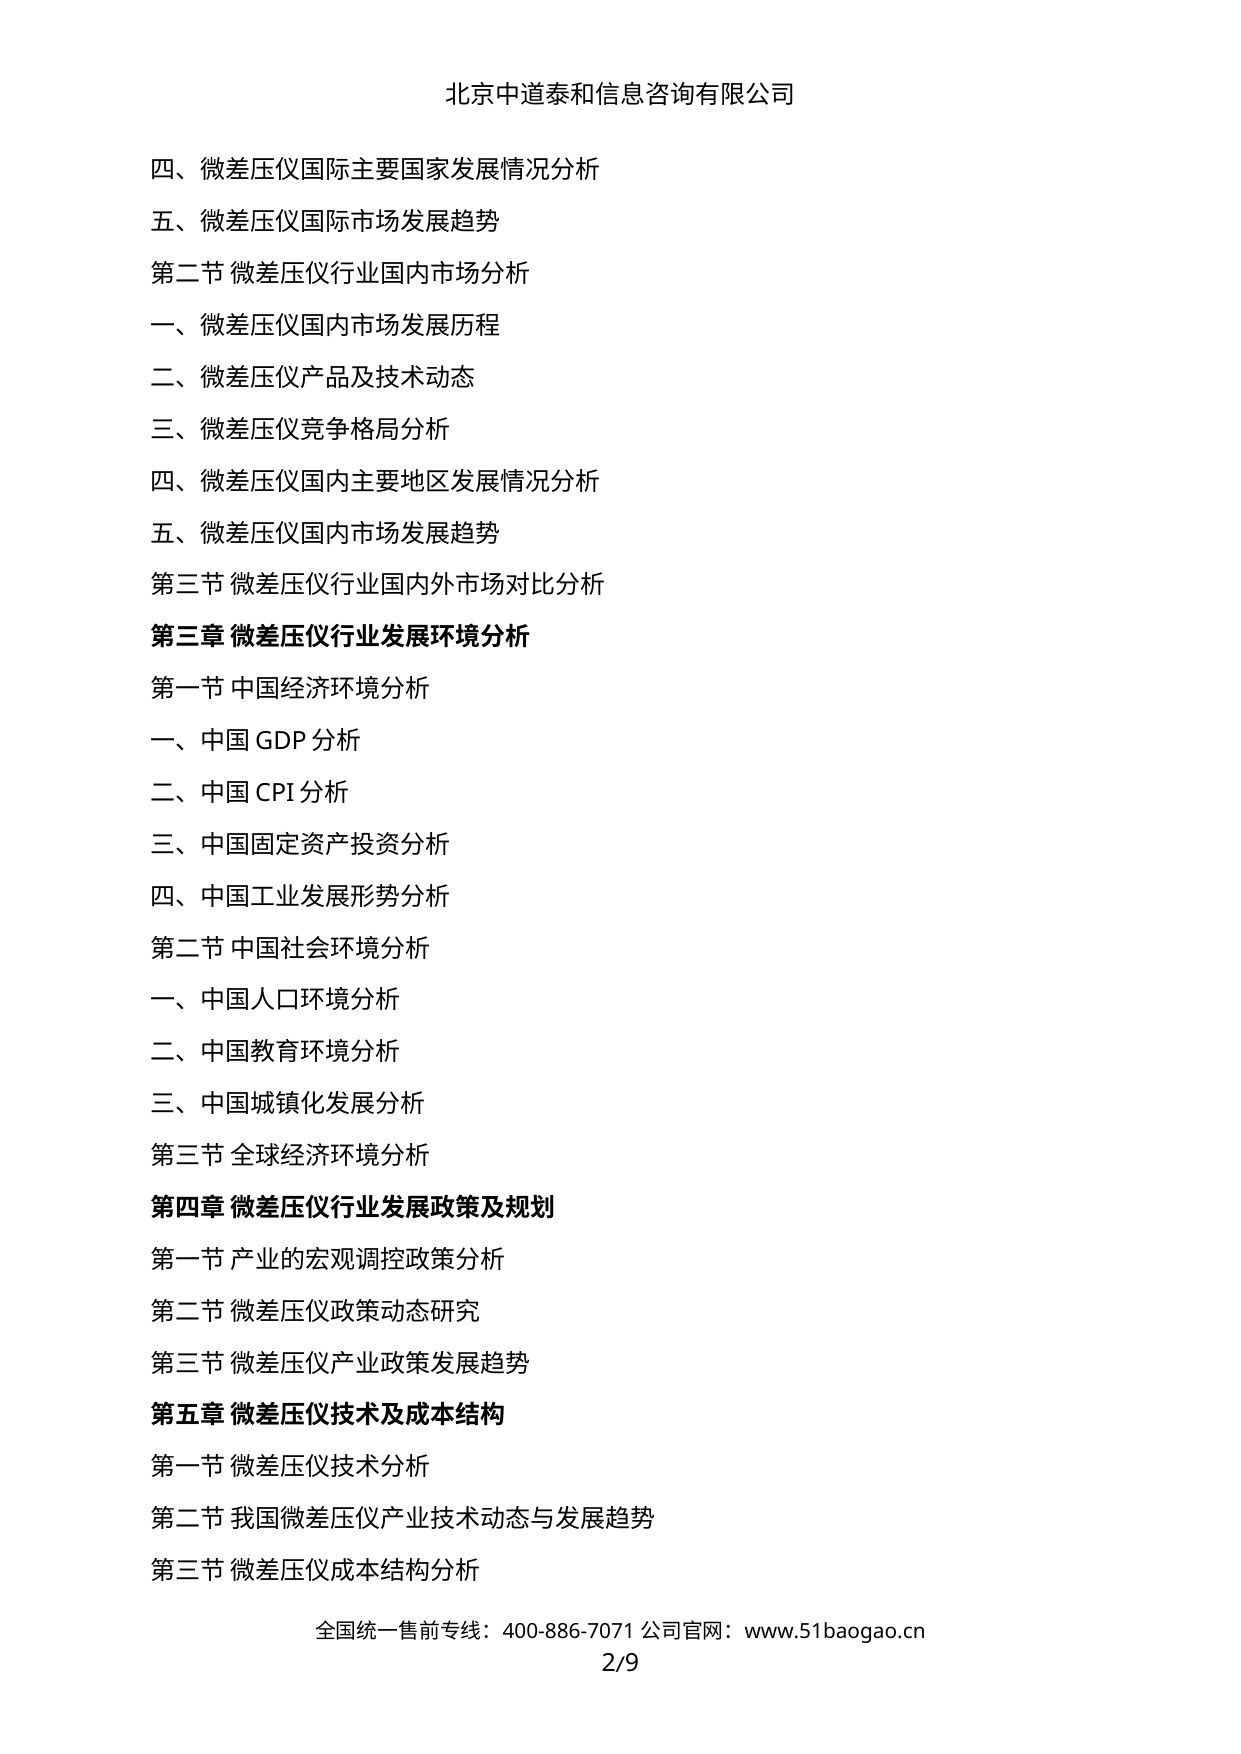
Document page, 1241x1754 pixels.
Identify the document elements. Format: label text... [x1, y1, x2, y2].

text 第五章 微差压仪技术及成本结构 [150, 1395, 1090, 1431]
text 五、微差压仪国际市场发展趋势 [150, 202, 1090, 238]
text 四、微差压仪国内主要地区发展情况分析 [150, 461, 1090, 497]
text 二、中国CPI分析 [150, 772, 1090, 809]
text 第二节 微差压仪政策动态研究 [150, 1291, 1090, 1327]
text 三、中国固定资产投资分析 [150, 824, 1090, 861]
text 四、微差压仪国际主要国家发展情况分析 [150, 150, 1090, 186]
text 第三章 微差压仪行业发展环境分析 [150, 617, 1090, 653]
text 第三节 微差压仪行业国内外市场对比分析 [150, 565, 1090, 601]
text 第二节 我国微差压仪产业技术动态与发展趋势 [150, 1499, 1090, 1535]
text 第一节 产业的宏观调控政策分析 [150, 1239, 1090, 1276]
text 一、中国GDP分析 [150, 721, 1090, 757]
text 三、微差压仪竞争格局分析 [150, 409, 1090, 446]
text 五、微差压仪国内市场发展趋势 [150, 513, 1090, 549]
text 一、中国人口环境分析 [150, 980, 1090, 1016]
text 三、中国城镇化发展分析 [150, 1084, 1090, 1120]
text 第三节 微差压仪成本结构分析 [150, 1551, 1090, 1587]
text 四、中国工业发展形势分析 [150, 876, 1090, 912]
text 第三节 微差压仪产业政策发展趋势 [150, 1343, 1090, 1379]
text 第二节 微差压仪行业国内市场分析 [150, 254, 1090, 290]
text 第二节 中国社会环境分析 [150, 928, 1090, 964]
text 一、微差压仪国内市场发展历程 [150, 306, 1090, 342]
text 二、微差压仪产品及技术动态 [150, 357, 1090, 394]
text 第一节 微差压仪技术分析 [150, 1447, 1090, 1483]
text 二、中国教育环境分析 [150, 1032, 1090, 1068]
text 第四章 微差压仪行业发展政策及规划 [150, 1187, 1090, 1224]
text 第一节 中国经济环境分析 [150, 669, 1090, 705]
text 第三节 全球经济环境分析 [150, 1136, 1090, 1172]
